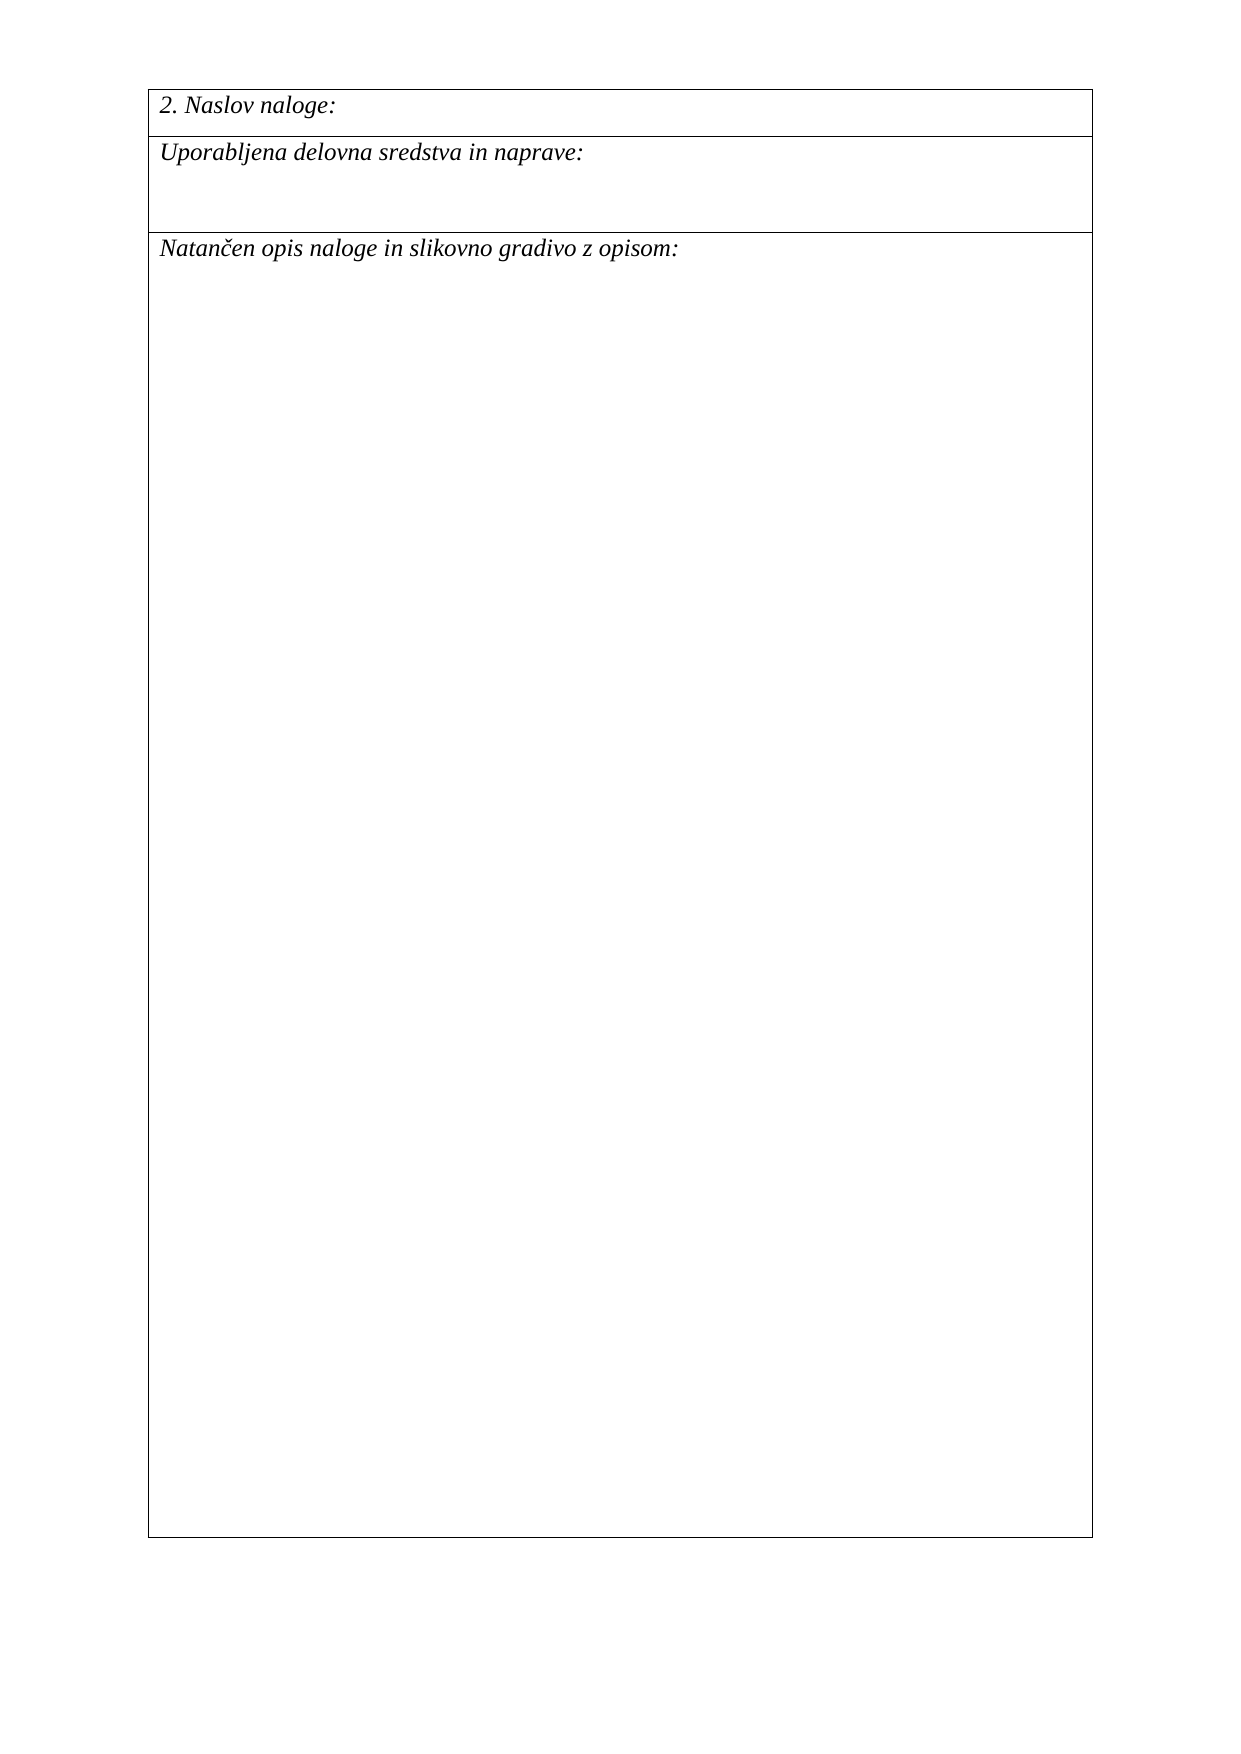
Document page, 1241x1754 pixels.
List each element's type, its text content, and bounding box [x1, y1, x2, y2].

table_cell Uporabljena delovna sredstva in naprave: [149, 137, 1092, 232]
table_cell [149, 233, 1092, 1537]
table_header 2. Naslov naloge: [149, 90, 1092, 136]
